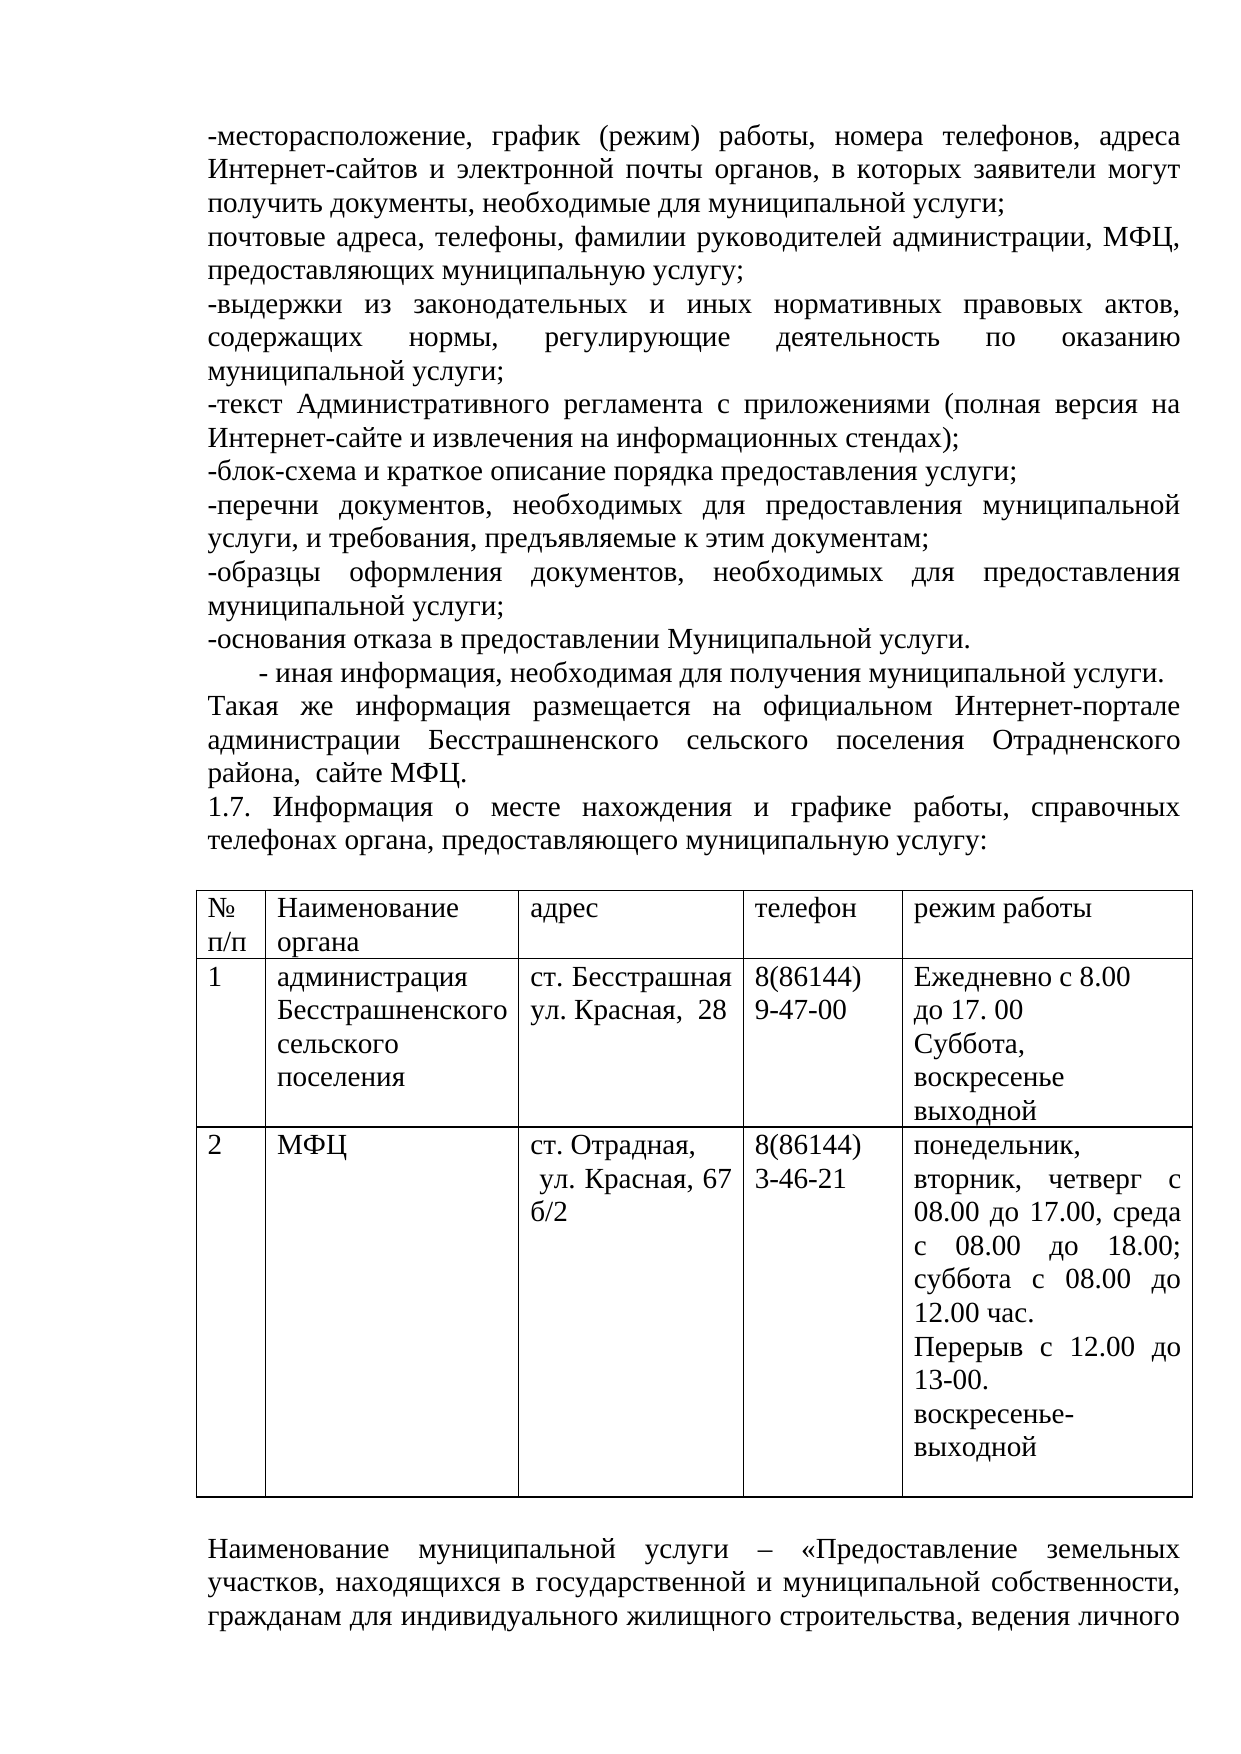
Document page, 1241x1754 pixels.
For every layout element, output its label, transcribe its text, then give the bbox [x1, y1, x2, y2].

table_cell ст. Отрадная, ул. Красная, 67 б/2 [519, 1128, 743, 1496]
table_cell 8(86144) 9-47-00 [744, 959, 902, 1126]
table_header режим работы [903, 891, 1192, 958]
text почтовые адреса, телефоны, фамилии руководителей администрации, МФЦ, предоставляющих муниципальную услугу; [207, 219, 1181, 286]
text -месторасположение, график (режим) работы, номера телефонов, адреса Интернет-сайтов и электронной почты органов, в которых заявители могут получить документы, необходимые для муниципальной услуги; [207, 118, 1181, 219]
table_cell ст. Бесстрашная ул. Красная, 28 [519, 959, 743, 1126]
text -основания отказа в предоставлении Муниципальной услуги. [207, 621, 1181, 655]
table_cell Ежедневно с 8.00 до 17. 00 Суббота, воскресенье выходной [903, 959, 1192, 1126]
text Такая же информация размещается на официальном Интернет-портале администрации Бесстрашненского сельского поселения Отрадненского района, сайте МФЦ. [207, 688, 1181, 789]
table_header адрес [519, 891, 743, 958]
table_cell 1 [197, 959, 265, 1126]
table_cell администрация Бесстрашненского сельского поселения [266, 959, 518, 1126]
table_cell 2 [197, 1128, 265, 1496]
table_cell 8(86144) 3-46-21 [744, 1128, 902, 1496]
text -перечни документов, необходимых для предоставления муниципальной услуги, и требования, предъявляемые к этим документам; [207, 487, 1181, 554]
table_cell понедельник, вторник, четверг с 08.00 до 17.00, среда с 08.00 до 18.00; суббота с 08.00 до 12.00 час. Перерыв с 12.00 до 13-00. воскресенье-выходной [903, 1128, 1192, 1496]
table_header Наименование органа [266, 891, 518, 958]
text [207, 1531, 1181, 1632]
table_header телефон [744, 891, 902, 958]
table_cell МФЦ [266, 1128, 518, 1496]
text 1.7. Информация о месте нахождения и графике работы, справочных телефонах органа, предоставляющего муниципальную услугу: [207, 789, 1181, 856]
text -выдержки из законодательных и иных нормативных правовых актов, содержащих нормы, регулирующие деятельность по оказанию муниципальной услуги; [207, 286, 1181, 386]
text -образцы оформления документов, необходимых для предоставления муниципальной услуги; [207, 554, 1181, 621]
text -блок-схема и краткое описание порядка предоставления услуги; [207, 453, 1181, 487]
text -текст Административного регламента с приложениями (полная версия на Интернет-сайте и извлечения на информационных стендах); [207, 386, 1181, 453]
table_header № п/п [197, 891, 265, 958]
text - иная информация, необходимая для получения муниципальной услуги. [207, 655, 1181, 688]
